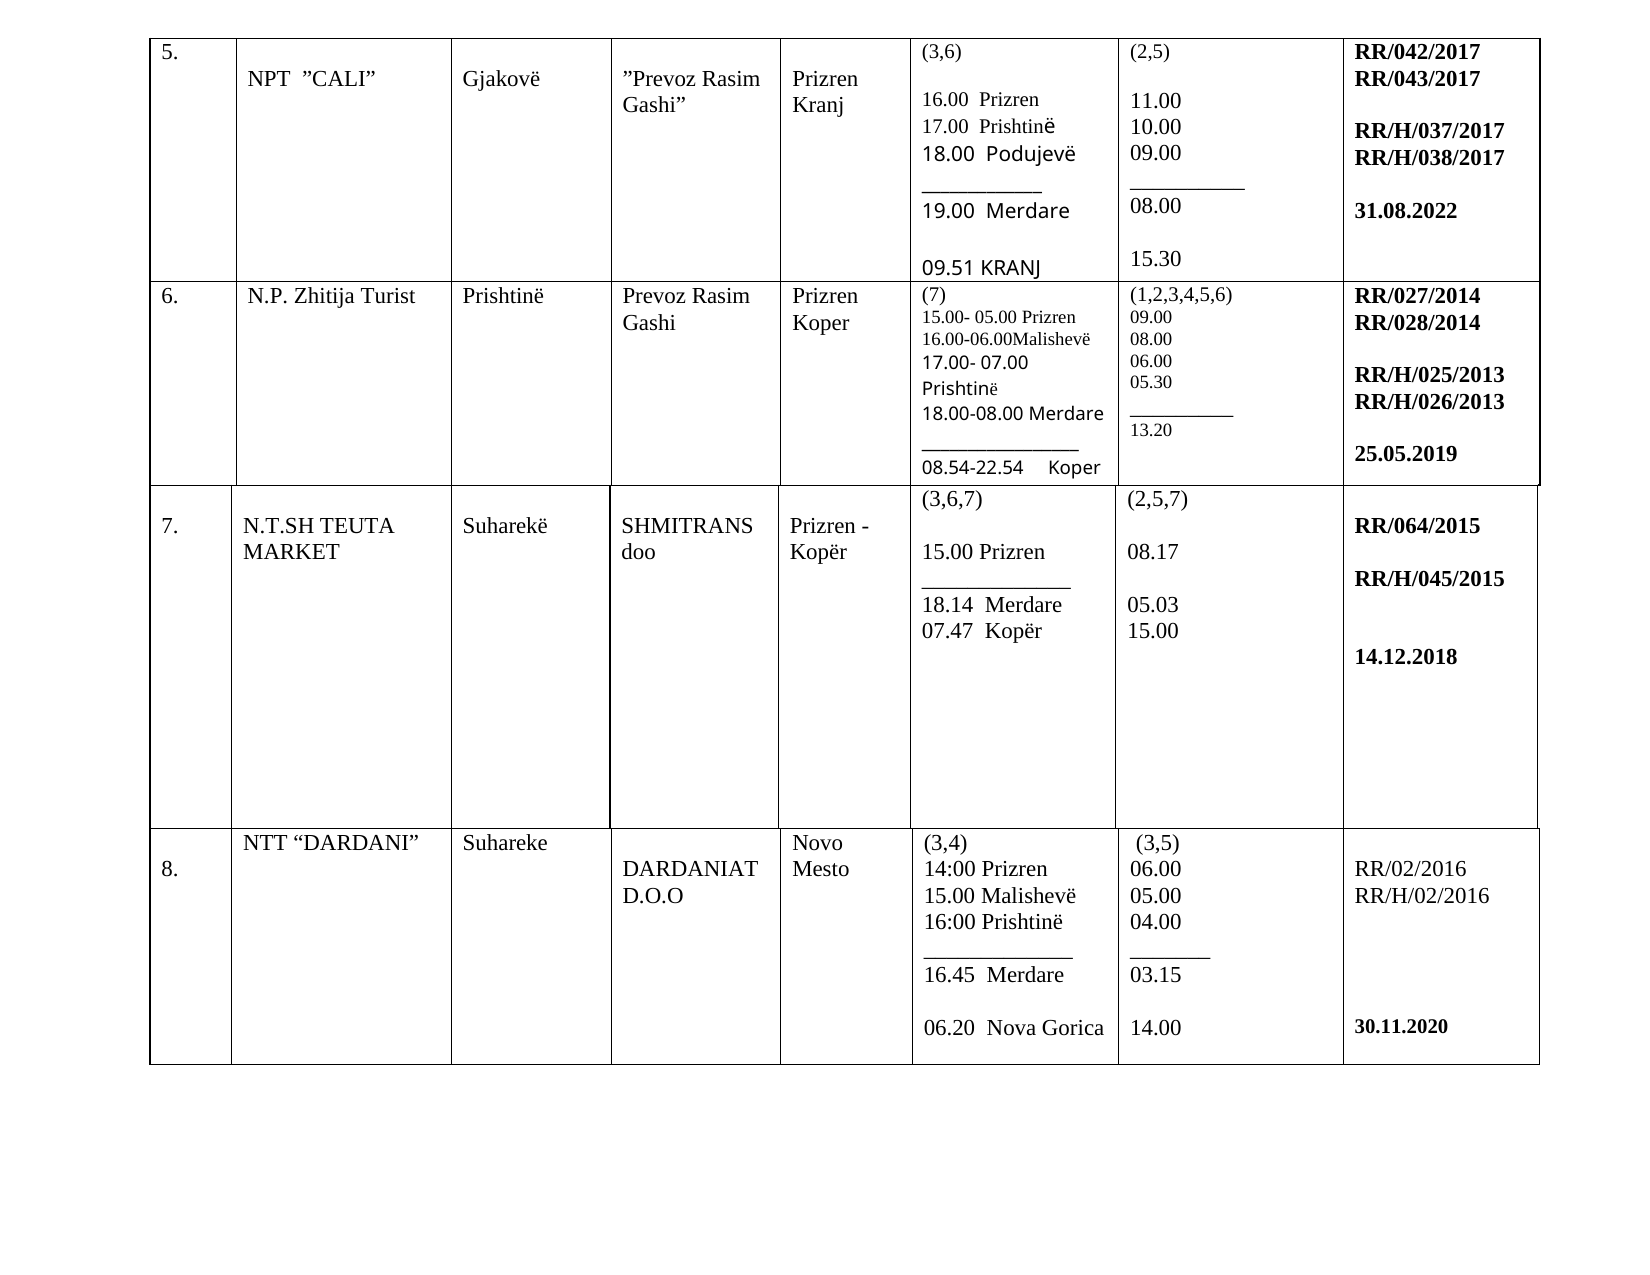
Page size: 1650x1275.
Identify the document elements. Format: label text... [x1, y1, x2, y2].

table_cell (3,6,7) 15.00 Prizren _____________ 18.14 Merdare 07.47 Kopër [911, 486, 1115, 828]
table_cell (3,5) 06.00 05.00 04.00 _______ 03.15 14.00 [1119, 829, 1343, 1064]
table_cell 7. [151, 486, 231, 828]
table_cell RR/027/2014 RR/028/2014 RR/H/025/2013 RR/H/026/2013 25.05.2019 [1344, 282, 1539, 484]
table_cell NPT ”CALI” [237, 39, 451, 281]
table_cell SHMITRANS doo [611, 486, 778, 828]
table_cell Prizren Kranj [781, 39, 910, 281]
table_cell Gjakovë [452, 39, 611, 281]
table_cell N.T.SH TEUTA MARKET [232, 486, 451, 828]
table_cell Prizren - Kopër [779, 486, 910, 828]
table_cell NTT “DARDANI” [232, 829, 451, 1064]
table_cell 5. [151, 39, 236, 281]
table_cell RR/064/2015 RR/H/045/2015 14.12.2018 [1344, 486, 1537, 828]
table_cell Prizren Koper [781, 282, 910, 484]
table_cell 8. [151, 829, 231, 1064]
table_cell (2,5) 11.00 10.00 09.00 __________ 08.00 15.30 [1119, 39, 1343, 281]
table_cell Prishtinë [452, 282, 611, 484]
table_cell DARDANIAT D.O.O [612, 829, 780, 1064]
table_cell RR/042/2017 RR/043/2017 RR/H/037/2017 RR/H/038/2017 31.08.2022 [1344, 39, 1539, 281]
table_cell Novo Mesto [781, 829, 912, 1064]
table_cell 6. [151, 282, 236, 484]
table_cell (3,4) 14:00 Prizren 15.00 Malishevë 16:00 Prishtinë _____________ 16.45 Merdare 06.20 Nova Gorica [913, 829, 1118, 1064]
table_cell (2,5,7) 08.17 05.03 15.00 [1116, 486, 1343, 828]
table_cell N.P. Zhitija Turist [237, 282, 451, 484]
table_cell (3,6) 16.00 Prizren 17.00 Prishtinë 18.00 Podujevë _____________ 19.00 Merdare 09.51 KRANJ [911, 39, 1118, 281]
table_cell Suhareke [452, 829, 611, 1064]
table_cell ”Prevoz Rasim Gashi” [612, 39, 780, 281]
table_cell (7) 15.00- 05.00 Prizren 16.00-06.00Malishevë 17.00- 07.00 Prishtinë 18.00-08.00 Merdare _________________ 08.54-22.54 Koper [911, 282, 1118, 484]
table_cell RR/02/2016 RR/H/02/2016 30.11.2020 [1344, 829, 1539, 1064]
table_cell Suharekë [452, 486, 609, 828]
table_cell (1,2,3,4,5,6) 09.00 08.00 06.00 05.30 _________ 13.20 [1119, 282, 1343, 484]
table_cell Prevoz Rasim Gashi [612, 282, 780, 484]
